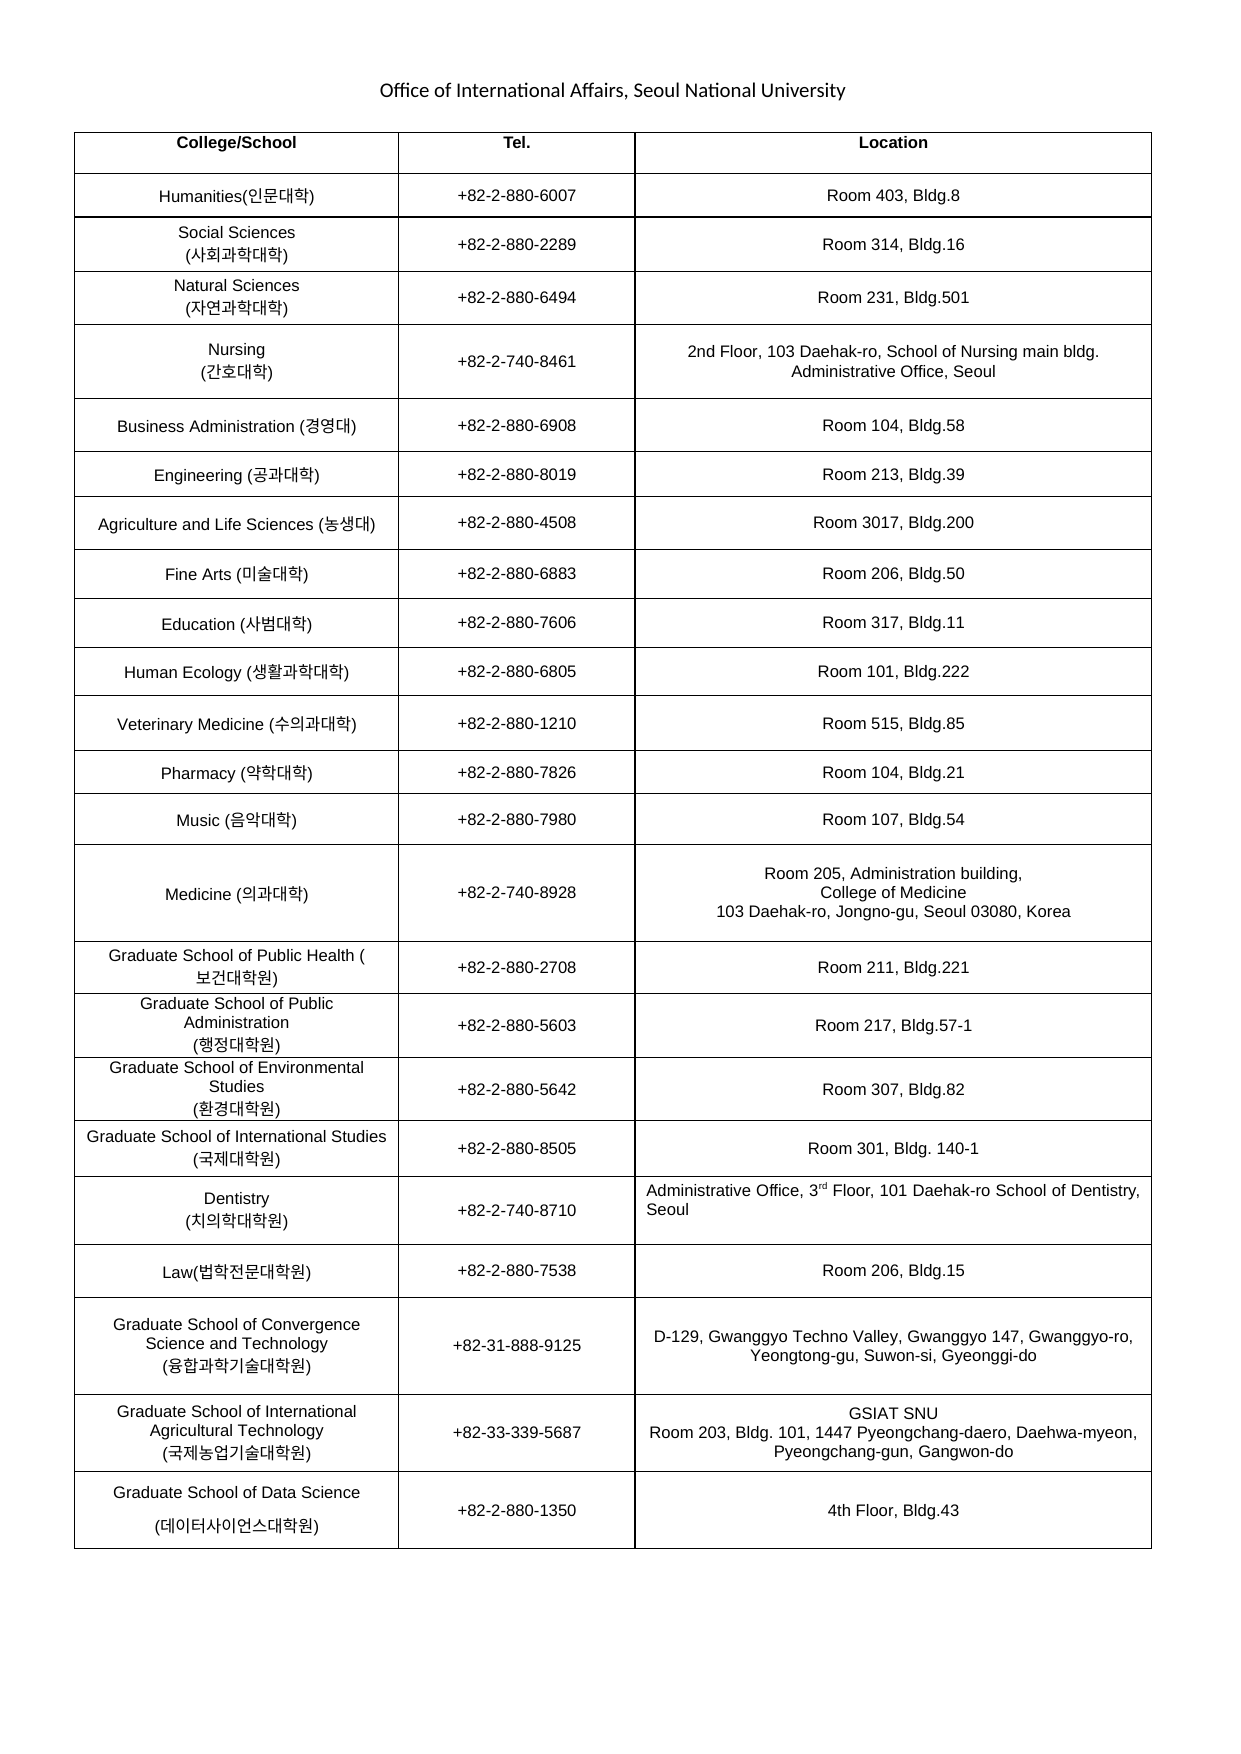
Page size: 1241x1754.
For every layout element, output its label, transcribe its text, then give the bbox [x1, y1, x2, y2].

table_cell Room 217, Bldg.57-1 [636, 994, 1151, 1057]
table_cell Administrative Office, 3rd Floor, 101 Daehak-ro School of Dentistry, Seoul [636, 1177, 1151, 1244]
table_cell Room 515, Bldg.85 [636, 696, 1151, 750]
table_cell Room 213, Bldg.39 [636, 452, 1151, 496]
table_cell +82-2-880-6007 [399, 174, 634, 216]
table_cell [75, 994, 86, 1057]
table_header Location [636, 133, 1151, 173]
table_cell +82-2-880-1350 [399, 1472, 634, 1548]
table_cell +82-2-880-4508 [399, 497, 634, 549]
table_cell Law(법학전문대학원) [75, 1245, 398, 1297]
table_cell D-129, Gwanggyo Techno Valley, Gwanggyo 147, Gwanggyo-ro, Yeongtong-gu, Suwon-si, Gyeonggi-do [636, 1298, 1151, 1393]
table_cell 4th Floor, Bldg.43 [636, 1472, 1151, 1548]
table_cell +82-2-880-8019 [399, 452, 634, 496]
table_cell +82-2-880-8505 [399, 1121, 634, 1176]
table_header Tel. [399, 133, 634, 173]
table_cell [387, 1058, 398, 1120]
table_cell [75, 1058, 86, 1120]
table_cell Graduate School of Public Health (보건대학원) [75, 942, 398, 993]
table_cell Room 206, Bldg.50 [636, 550, 1151, 597]
table_cell Room 206, Bldg.15 [636, 1245, 1151, 1297]
table_cell +82-2-880-5642 [399, 1058, 634, 1120]
table_cell Room 301, Bldg. 140-1 [636, 1121, 1151, 1176]
table_cell Nursing (간호대학) [75, 325, 398, 398]
table_cell +82-2-880-2289 [399, 218, 634, 271]
table_cell Human Ecology (생활과학대학) [75, 648, 398, 695]
table_cell +82-2-880-6908 [399, 399, 634, 451]
table_cell Fine Arts (미술대학) [75, 550, 398, 597]
text Office of International Affairs, Seoul National University [74, 74, 1152, 103]
table_cell Education (사범대학) [75, 599, 398, 647]
table_cell Social Sciences (사회과학대학) [75, 218, 398, 271]
table_cell Graduate School of Data Science (데이터사이언스대학원) [75, 1472, 398, 1548]
table_cell Veterinary Medicine (수의과대학) [75, 696, 398, 750]
table_cell Room 211, Bldg.221 [636, 942, 1151, 993]
table_cell +82-2-880-2708 [399, 942, 634, 993]
table_cell Dentistry (치의학대학원) [75, 1177, 398, 1244]
table_cell Graduate School of Convergence Science and Technology (융합과학기술대학원) [75, 1298, 398, 1393]
table_cell +82-2-740-8710 [399, 1177, 634, 1244]
table_cell +82-2-880-7826 [399, 751, 634, 793]
table_cell +82-2-880-6494 [399, 272, 634, 323]
table_cell +82-2-880-5603 [399, 994, 634, 1057]
table_cell Agriculture and Life Sciences (농생대) [75, 497, 398, 549]
table_cell +82-2-880-1210 [399, 696, 634, 750]
table_cell +82-31-888-9125 [399, 1298, 634, 1393]
table_cell Room 205, Administration building, College of Medicine 103 Daehak-ro, Jongno-gu, Seoul 03080, Korea [636, 845, 1151, 941]
table_cell Room 403, Bldg.8 [636, 174, 1151, 216]
table_cell +82-2-880-7980 [399, 794, 634, 844]
table_cell Medicine (의과대학) [75, 845, 398, 941]
table_cell +82-2-880-6805 [399, 648, 634, 695]
table_cell +82-33-339-5687 [399, 1395, 634, 1471]
table_cell Business Administration (경영대) [75, 399, 398, 451]
table_cell Music (음악대학) [75, 794, 398, 844]
table_cell +82-2-740-8461 [399, 325, 634, 398]
table_cell Room 314, Bldg.16 [636, 218, 1151, 271]
table_cell Humanities(인문대학) [75, 174, 398, 216]
table_cell Natural Sciences (자연과학대학) [75, 272, 398, 323]
table_cell Room 104, Bldg.58 [636, 399, 1151, 451]
table_cell Room 317, Bldg.11 [636, 599, 1151, 647]
table_cell 2nd Floor, 103 Daehak-ro, School of Nursing main bldg. Administrative Office, Seoul [636, 325, 1151, 398]
table_cell Room 231, Bldg.501 [636, 272, 1151, 323]
table_header College/School [75, 133, 398, 173]
table_cell GSIAT SNU Room 203, Bldg. 101, 1447 Pyeongchang-daero, Daehwa-myeon, Pyeongchang-gun, Gangwon-do [636, 1395, 1151, 1471]
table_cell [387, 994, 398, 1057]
table_cell Room 107, Bldg.54 [636, 794, 1151, 844]
table_cell +82-2-880-7538 [399, 1245, 634, 1297]
table_cell Room 3017, Bldg.200 [636, 497, 1151, 549]
table_cell Engineering (공과대학) [75, 452, 398, 496]
table_cell Room 101, Bldg.222 [636, 648, 1151, 695]
table_cell Room 307, Bldg.82 [636, 1058, 1151, 1120]
table_cell Graduate School of International Agricultural Technology (국제농업기술대학원) [75, 1395, 398, 1471]
table_cell Room 104, Bldg.21 [636, 751, 1151, 793]
table_cell Pharmacy (약학대학) [75, 751, 398, 793]
table_cell +82-2-740-8928 [399, 845, 634, 941]
table_cell Graduate School of International Studies (국제대학원) [75, 1121, 398, 1176]
table_cell +82-2-880-6883 [399, 550, 634, 597]
table_cell +82-2-880-7606 [399, 599, 634, 647]
